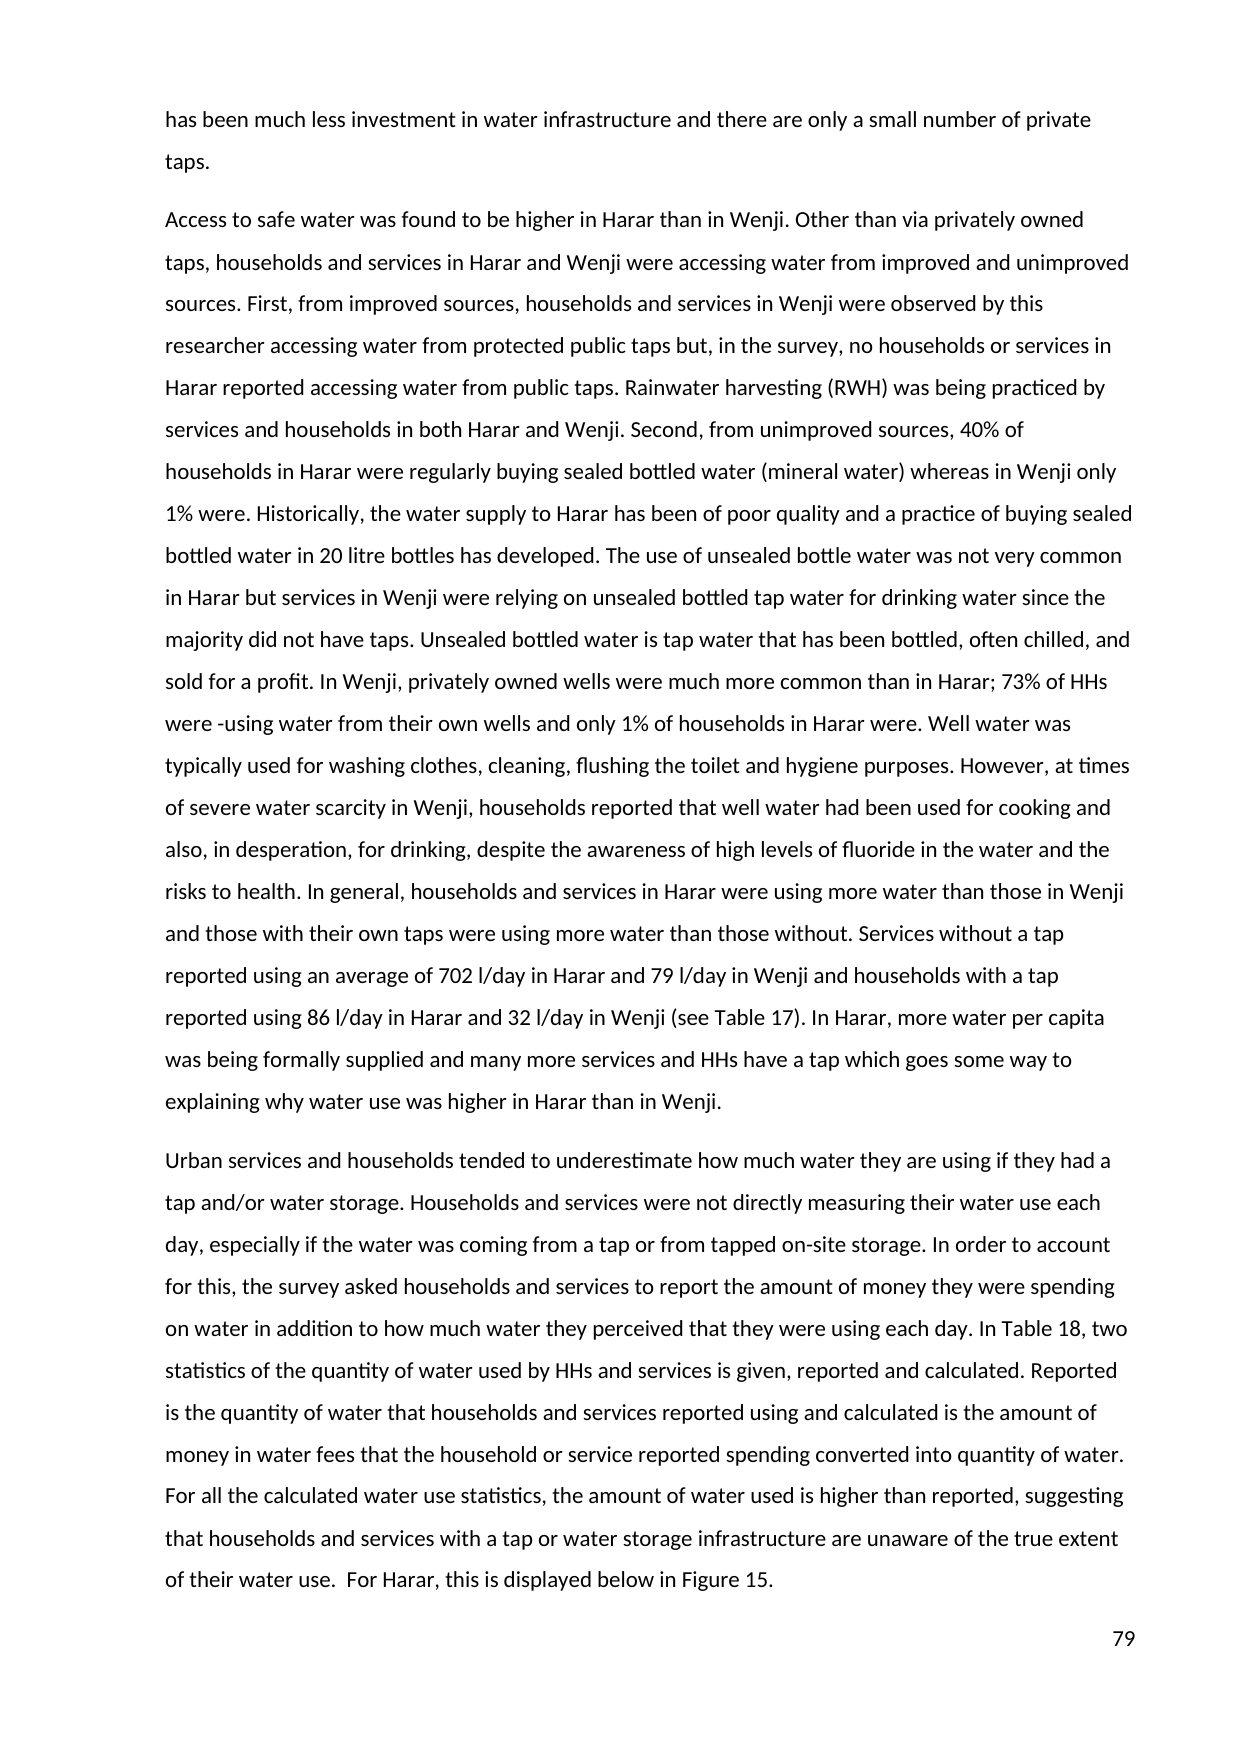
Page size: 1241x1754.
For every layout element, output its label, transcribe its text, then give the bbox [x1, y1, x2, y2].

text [165, 105, 1135, 175]
text Urban services and households tended to underestimate how much water they are using if they had a tap and/or water storage. Households and services were not directly measuring their water use each day, especially if the water was coming from a tap or from tapped on-site storage. In order to account for this, the survey asked households and services to report the amount of money they were spending on water in addition to how much water they perceived that they were using each day. In Table 18, two statistics of the quantity of water used by HHs and services is given, reported and calculated. Reported is the quantity of water that households and services reported using and calculated is the amount of money in water fees that the household or service reported spending converted into quantity of water. For all the calculated water use statistics, the amount of water used is higher than reported, suggesting that households and services with a tap or water storage infrastructure are unaware of the true extent of their water use. For Harar, this is displayed below in Figure 15. [165, 1146, 1135, 1594]
text Access to safe water was found to be higher in Harar than in Wenji. Other than via privately owned taps, households and services in Harar and Wenji were accessing water from improved and unimproved sources. First, from improved sources, households and services in Wenji were observed by this researcher accessing water from protected public taps but, in the survey, no households or services in Harar reported accessing water from public taps. Rainwater harvesting (RWH) was being practiced by services and households in both Harar and Wenji. Second, from unimproved sources, 40% of households in Harar were regularly buying sealed bottled water (mineral water) whereas in Wenji only 1% were. Historically, the water supply to Harar has been of poor quality and a practice of buying sealed bottled water in 20 litre bottles has developed. The use of unsealed bottle water was not very common in Harar but services in Wenji were relying on unsealed bottled tap water for drinking water since the majority did not have taps. Unsealed bottled water is tap water that has been bottled, often chilled, and sold for a profit. In Wenji, privately owned wells were much more common than in Harar; 73% of HHs were -using water from their own wells and only 1% of households in Harar were. Well water was typically used for washing clothes, cleaning, flushing the toilet and hygiene purposes. However, at times of severe water scarcity in Wenji, households reported that well water had been used for cooking and also, in desperation, for drinking, despite the awareness of high levels of fluoride in the water and the risks to health. In general, households and services in Harar were using more water than those in Wenji and those with their own taps were using more water than those without. Services without a tap reported using an average of 702 l/day in Harar and 79 l/day in Wenji and households with a tap reported using 86 l/day in Harar and 32 l/day in Wenji (see Table 17). In Harar, more water per capita was being formally supplied and many more services and HHs have a tap which goes some way to explaining why water use was higher in Harar than in Wenji. [165, 206, 1135, 1115]
